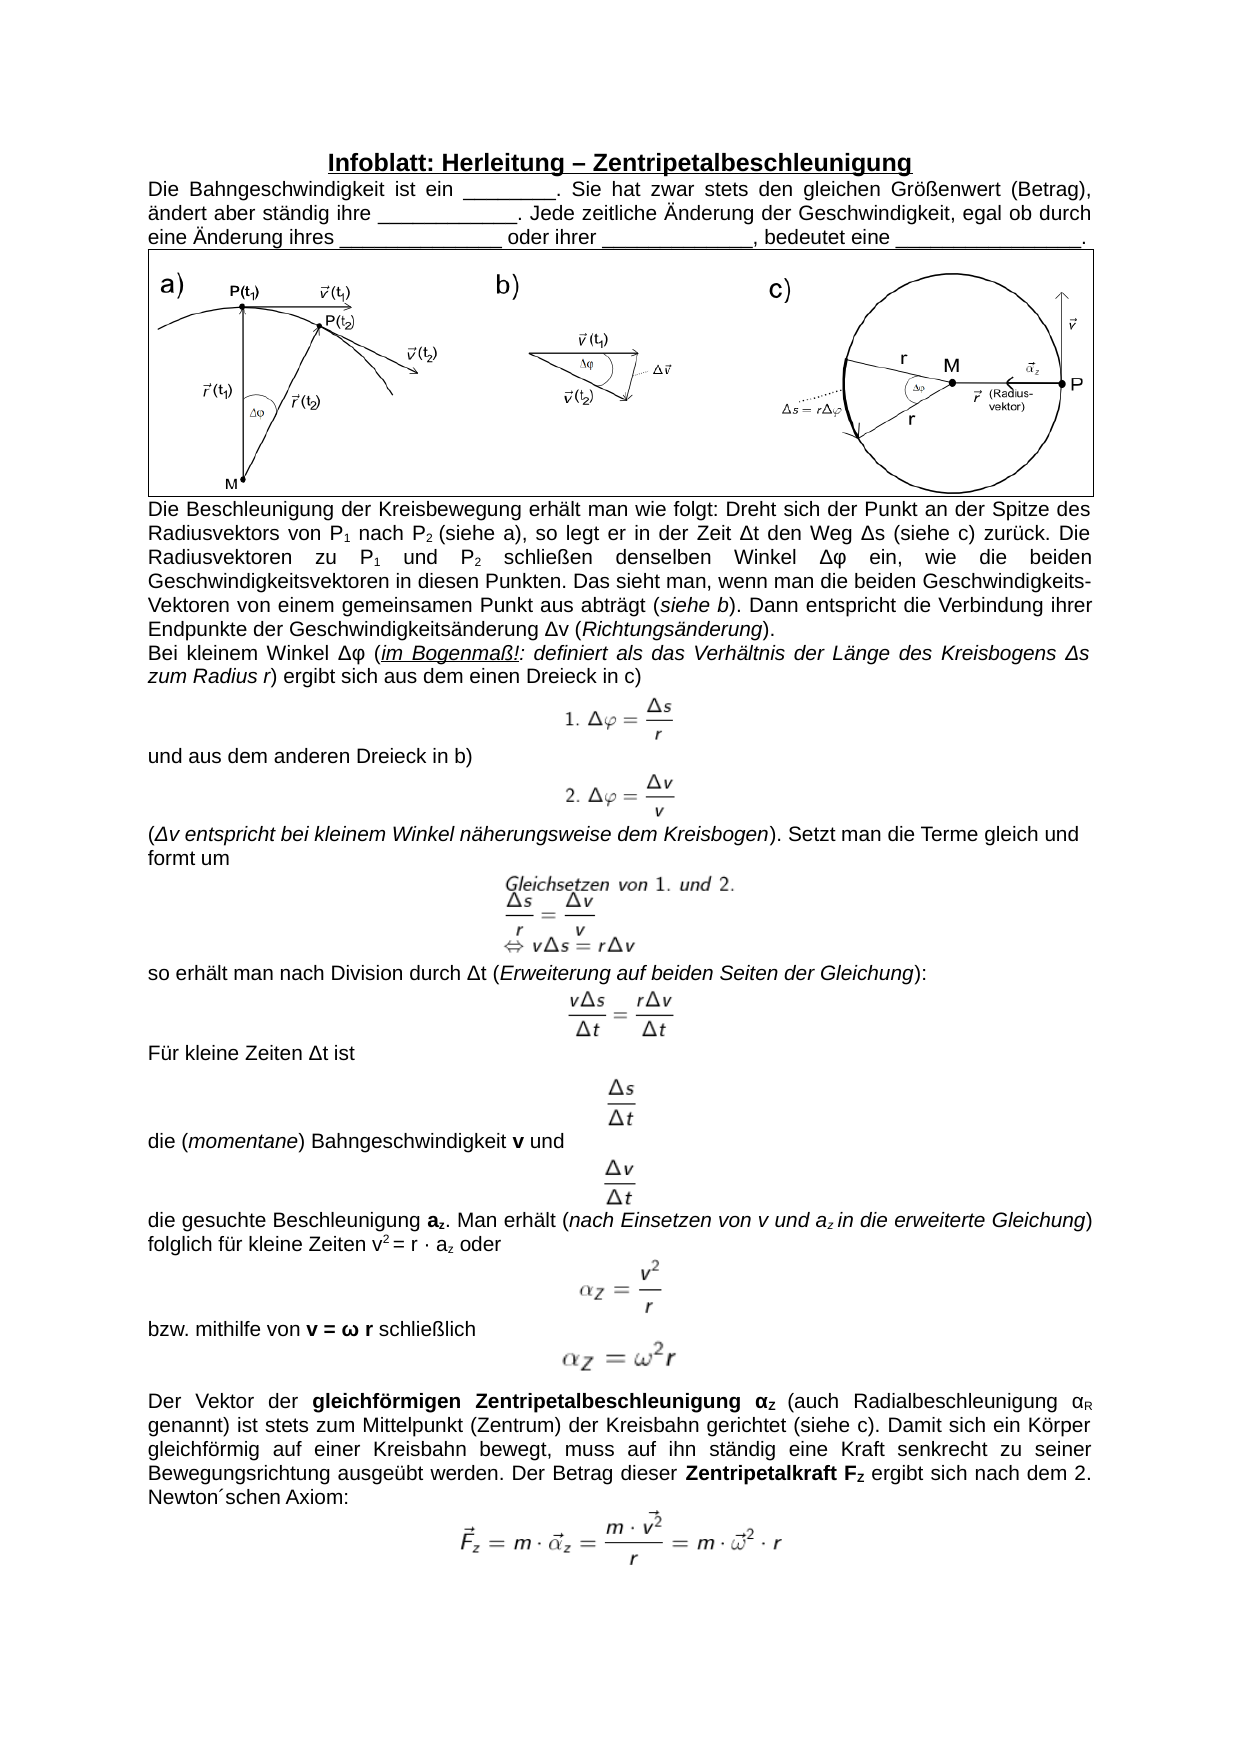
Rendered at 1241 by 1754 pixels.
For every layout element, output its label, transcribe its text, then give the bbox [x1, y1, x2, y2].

text die gesuchte Beschleunigung az. Man erhält (nach Einsetzen von v und az in die erweiterte Gleichung) folglich für kleine Zeiten v2 = r · az oder [148, 1153, 1093, 1256]
text Der Vektor der gleichförmigen Zentripetalbeschleunigung αZ (auch Radialbeschleunigung αR genannt) ist stets zum Mittelpunkt (Zentrum) der Kreisbahn gerichtet (siehe c). Damit sich ein Körper gleichförmig auf einer Kreisbahn bewegt, muss auf ihn ständig eine Kraft senkrecht zu seiner Bewegungsrichtung ausgeübt werden. Der Betrag dieser Zentripetalkraft FZ ergibt sich nach dem 2. Newton´schen Axiom: [148, 1389, 1093, 1508]
text bzw. mithilfe von v = ω r schließlich [148, 1256, 1093, 1341]
text Für kleine Zeiten Δt ist [148, 985, 1093, 1064]
picture [149, 250, 1093, 496]
picture [602, 1155, 638, 1208]
picture [562, 985, 679, 1041]
picture [500, 869, 740, 961]
text so erhält man nach Division durch Δt (Erweiterung auf beiden Seiten der Gleichung): [148, 869, 1093, 985]
text Infoblatt: Herleitung – Zentripetalbeschleunigung [148, 148, 1093, 177]
picture [561, 1336, 679, 1374]
text Die Beschleunigung der Kreisbewegung erhält man wie folgt: Dreht sich der Punkt an der Spitze des Radiusvektors von P1 nach P2 (siehe a), so legt er in der Zeit Δt den Weg Δs (siehe c) zurück. Die Radiusvektoren zu P1 und P2 schließen denselben Winkel Δφ ein, wie die beiden Geschwindigkeitsvektoren in diesen Punkten. Das sieht man, wenn man die beiden Geschwindigkeits-Vektoren von einem gemeinsamen Punkt aus abträgt (siehe b). Dann entspricht die Verbindung ihrer Endpunkte der Geschwindigkeitsänderung Δv (Richtungsänderung). [148, 497, 1093, 640]
picture [603, 1073, 638, 1129]
text Bei kleinem Winkel Δφ (im Bogenmaß!: definiert als das Verhältnis der Länge des Kreisbogens Δs zum Radius r) ergibt sich aus dem einen Dreieck in c) [148, 640, 1093, 688]
picture [576, 1259, 664, 1317]
picture [557, 688, 683, 744]
text (Δv entspricht bei kleinem Winkel näherungsweise dem Kreisbogen). Setzt man die Terme gleich und formt um [148, 768, 1093, 869]
picture [561, 773, 679, 822]
text Die Bahngeschwindigkeit ist ein ________. Sie hat zwar stets den gleichen Größenwert (Betrag), ändert aber ständig ihre ____________. Jede zeitliche Änderung der Geschwindigkeit, egal ob durch eine Änderung ihres ______________ oder ihrer _____________, bedeutet eine ________________. [148, 177, 1093, 249]
text die (momentane) Bahngeschwindigkeit v und [148, 1064, 1093, 1153]
picture [457, 1508, 783, 1568]
text und aus dem anderen Dreieck in b) [148, 688, 1093, 768]
